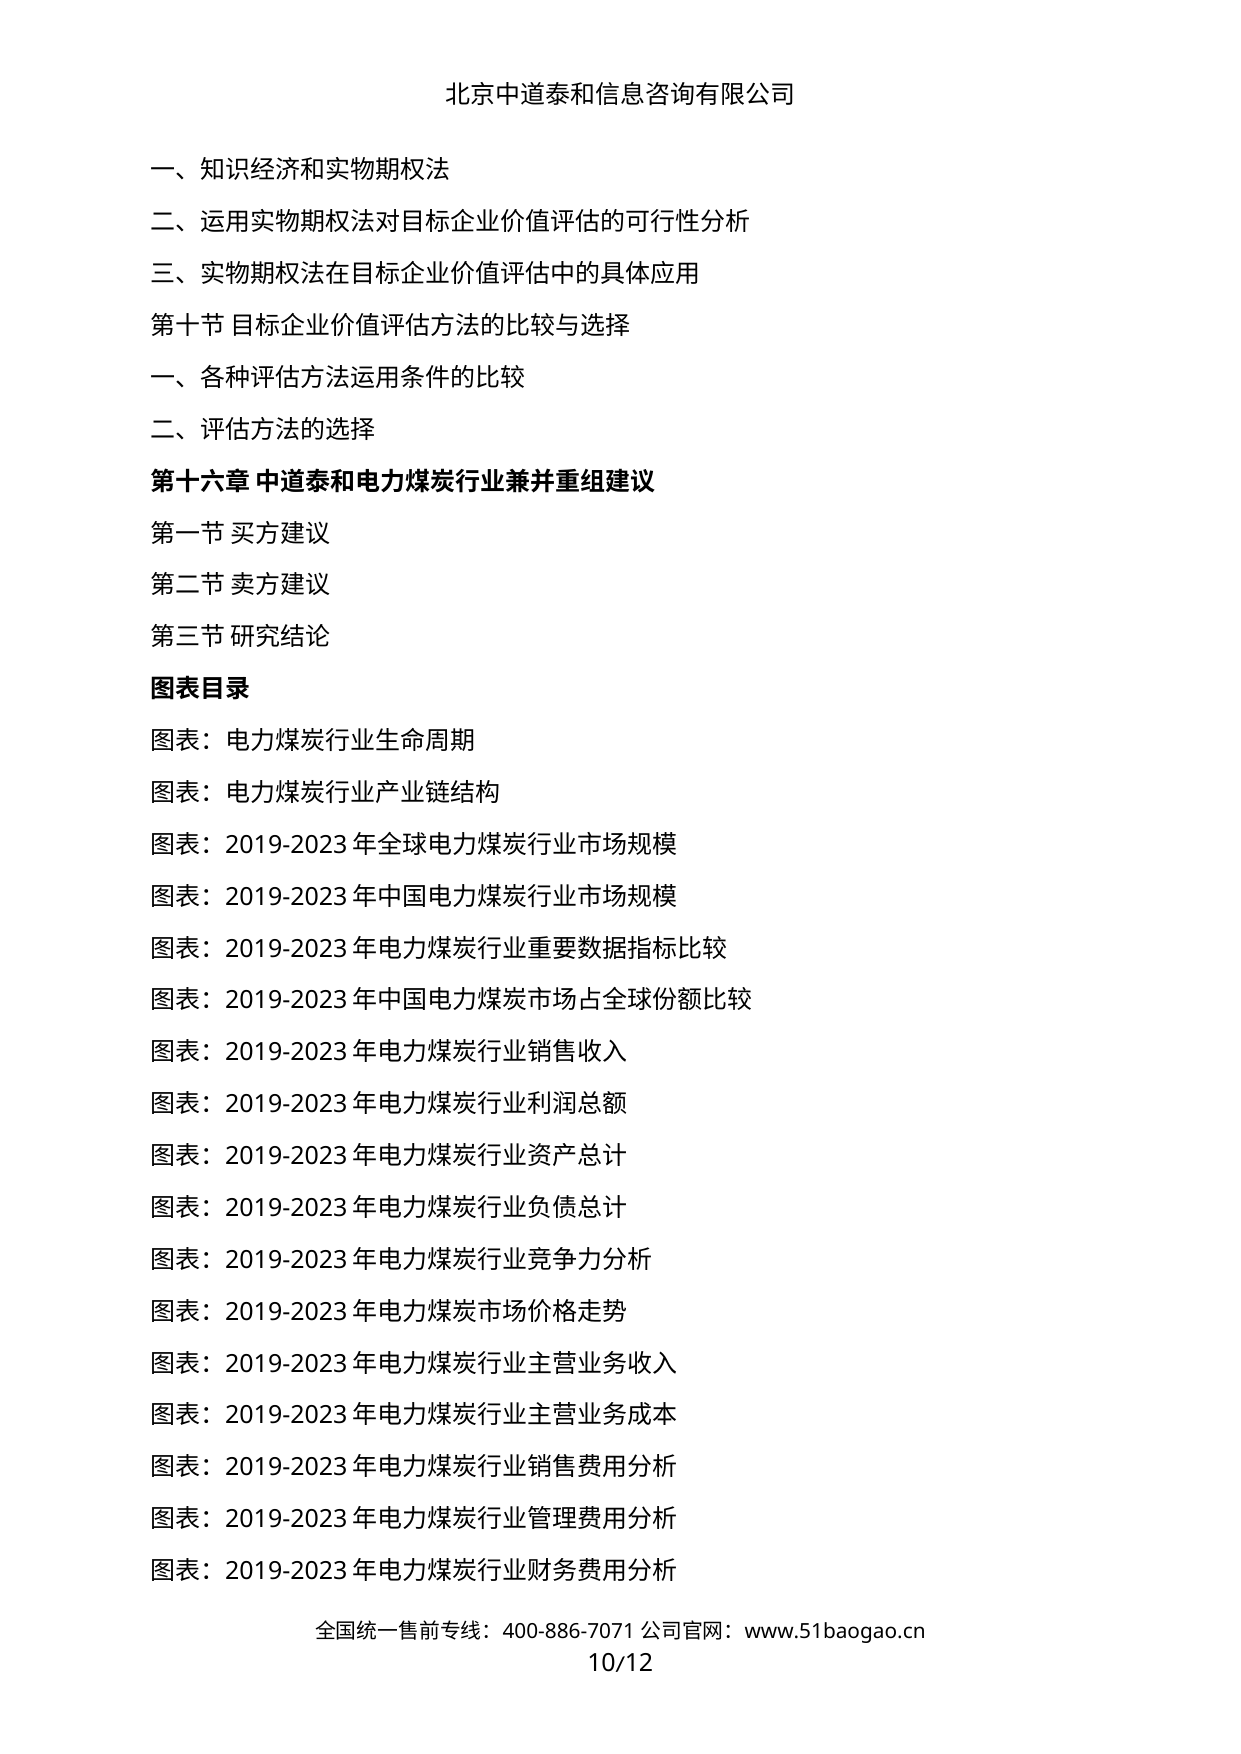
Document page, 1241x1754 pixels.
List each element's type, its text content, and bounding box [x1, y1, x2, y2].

text 二、运用实物期权法对目标企业价值评估的可行性分析 [150, 202, 1090, 238]
text 图表：2019-2023年电力煤炭行业竞争力分析 [150, 1239, 1090, 1276]
text 图表：电力煤炭行业产业链结构 [150, 772, 1090, 809]
text 图表：2019-2023年电力煤炭行业负债总计 [150, 1187, 1090, 1224]
text 图表：2019-2023年中国电力煤炭市场占全球份额比较 [150, 980, 1090, 1016]
text 一、知识经济和实物期权法 [150, 150, 1090, 186]
text 图表：2019-2023年电力煤炭行业销售费用分析 [150, 1447, 1090, 1483]
text 图表：2019-2023年全球电力煤炭行业市场规模 [150, 824, 1090, 861]
text 图表：电力煤炭行业生命周期 [150, 721, 1090, 757]
text 图表：2019-2023年电力煤炭行业财务费用分析 [150, 1551, 1090, 1587]
text 图表：2019-2023年电力煤炭行业主营业务收入 [150, 1343, 1090, 1379]
text 图表目录 [150, 669, 1090, 705]
text 图表：2019-2023年电力煤炭行业重要数据指标比较 [150, 928, 1090, 964]
text 二、评估方法的选择 [150, 409, 1090, 446]
text 第十六章 中道泰和电力煤炭行业兼并重组建议 [150, 461, 1090, 497]
text 图表：2019-2023年中国电力煤炭行业市场规模 [150, 876, 1090, 912]
text 图表：2019-2023年电力煤炭行业利润总额 [150, 1084, 1090, 1120]
text 三、实物期权法在目标企业价值评估中的具体应用 [150, 254, 1090, 290]
text 图表：2019-2023年电力煤炭行业主营业务成本 [150, 1395, 1090, 1431]
text 第二节 卖方建议 [150, 565, 1090, 601]
text 第十节 目标企业价值评估方法的比较与选择 [150, 306, 1090, 342]
text 图表：2019-2023年电力煤炭行业管理费用分析 [150, 1499, 1090, 1535]
text 图表：2019-2023年电力煤炭行业销售收入 [150, 1032, 1090, 1068]
text 一、各种评估方法运用条件的比较 [150, 357, 1090, 394]
text 图表：2019-2023年电力煤炭市场价格走势 [150, 1291, 1090, 1327]
text 图表：2019-2023年电力煤炭行业资产总计 [150, 1136, 1090, 1172]
text 第一节 买方建议 [150, 513, 1090, 549]
text 第三节 研究结论 [150, 617, 1090, 653]
